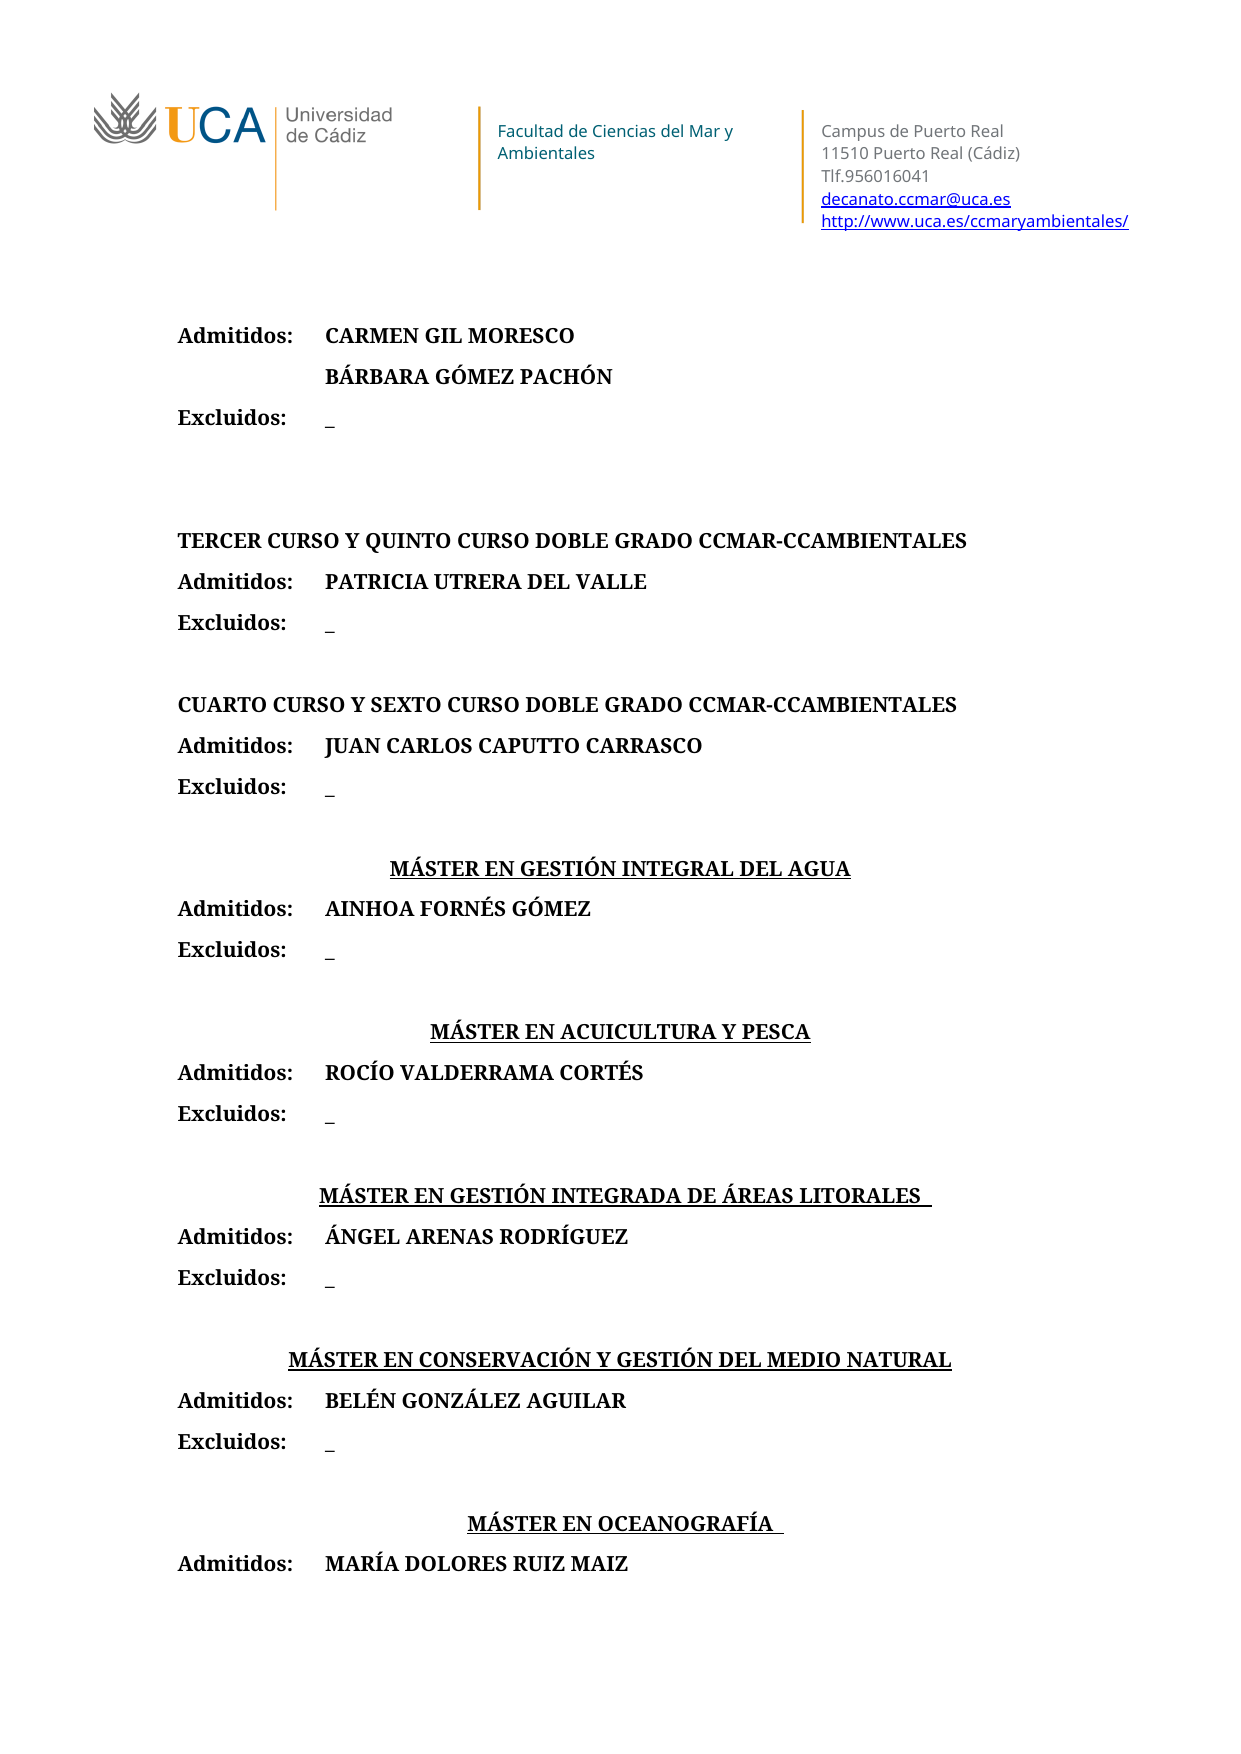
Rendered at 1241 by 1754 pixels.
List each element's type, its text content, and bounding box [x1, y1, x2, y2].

text Excluidos: _ [177, 608, 1063, 636]
text MÁSTER EN GESTIÓN INTEGRADA DE ÁREAS LITORALES [177, 1181, 1063, 1209]
text MÁSTER EN ACUICULTURA Y PESCA [177, 1017, 1063, 1046]
text Excluidos: _ [177, 403, 1063, 432]
picture [800, 73, 807, 244]
text Admitidos: CARMEN GIL MORESCO [177, 321, 1063, 350]
text Excluidos: _ [177, 936, 1063, 964]
text Excluidos: _ [177, 1099, 1063, 1128]
picture [476, 73, 483, 229]
text BÁRBARA GÓMEZ PACHÓN [177, 362, 1063, 391]
text Admitidos: AINHOA FORNÉS GÓMEZ [177, 894, 1063, 923]
text CUARTO CURSO Y SEXTO CURSO DOBLE GRADO CCMAR-CCAMBIENTALES [177, 690, 1063, 718]
text Admitidos: JUAN CARLOS CAPUTTO CARRASCO [177, 731, 1063, 759]
text Admitidos: ÁNGEL ARENAS RODRÍGUEZ [177, 1222, 1063, 1251]
picture [73, 73, 412, 229]
text Excluidos: _ [177, 1427, 1063, 1455]
text Admitidos: ROCÍO VALDERRAMA CORTÉS [177, 1058, 1063, 1087]
text Admitidos: PATRICIA UTRERA DEL VALLE [177, 567, 1063, 596]
text MÁSTER EN CONSERVACIÓN Y GESTIÓN DEL MEDIO NATURAL [177, 1345, 1063, 1373]
text Excluidos: _ [177, 772, 1063, 800]
text Admitidos: BELÉN GONZÁLEZ AGUILAR [177, 1386, 1063, 1414]
text Excluidos: _ [177, 1263, 1063, 1291]
text TERCER CURSO Y QUINTO CURSO DOBLE GRADO CCMAR-CCAMBIENTALES [177, 526, 1063, 554]
text MÁSTER EN OCEANOGRAFÍA [177, 1509, 1063, 1537]
text MÁSTER EN GESTIÓN INTEGRAL DEL AGUA [177, 854, 1063, 882]
text Admitidos: MARÍA DOLORES RUIZ MAIZ [177, 1549, 1063, 1578]
